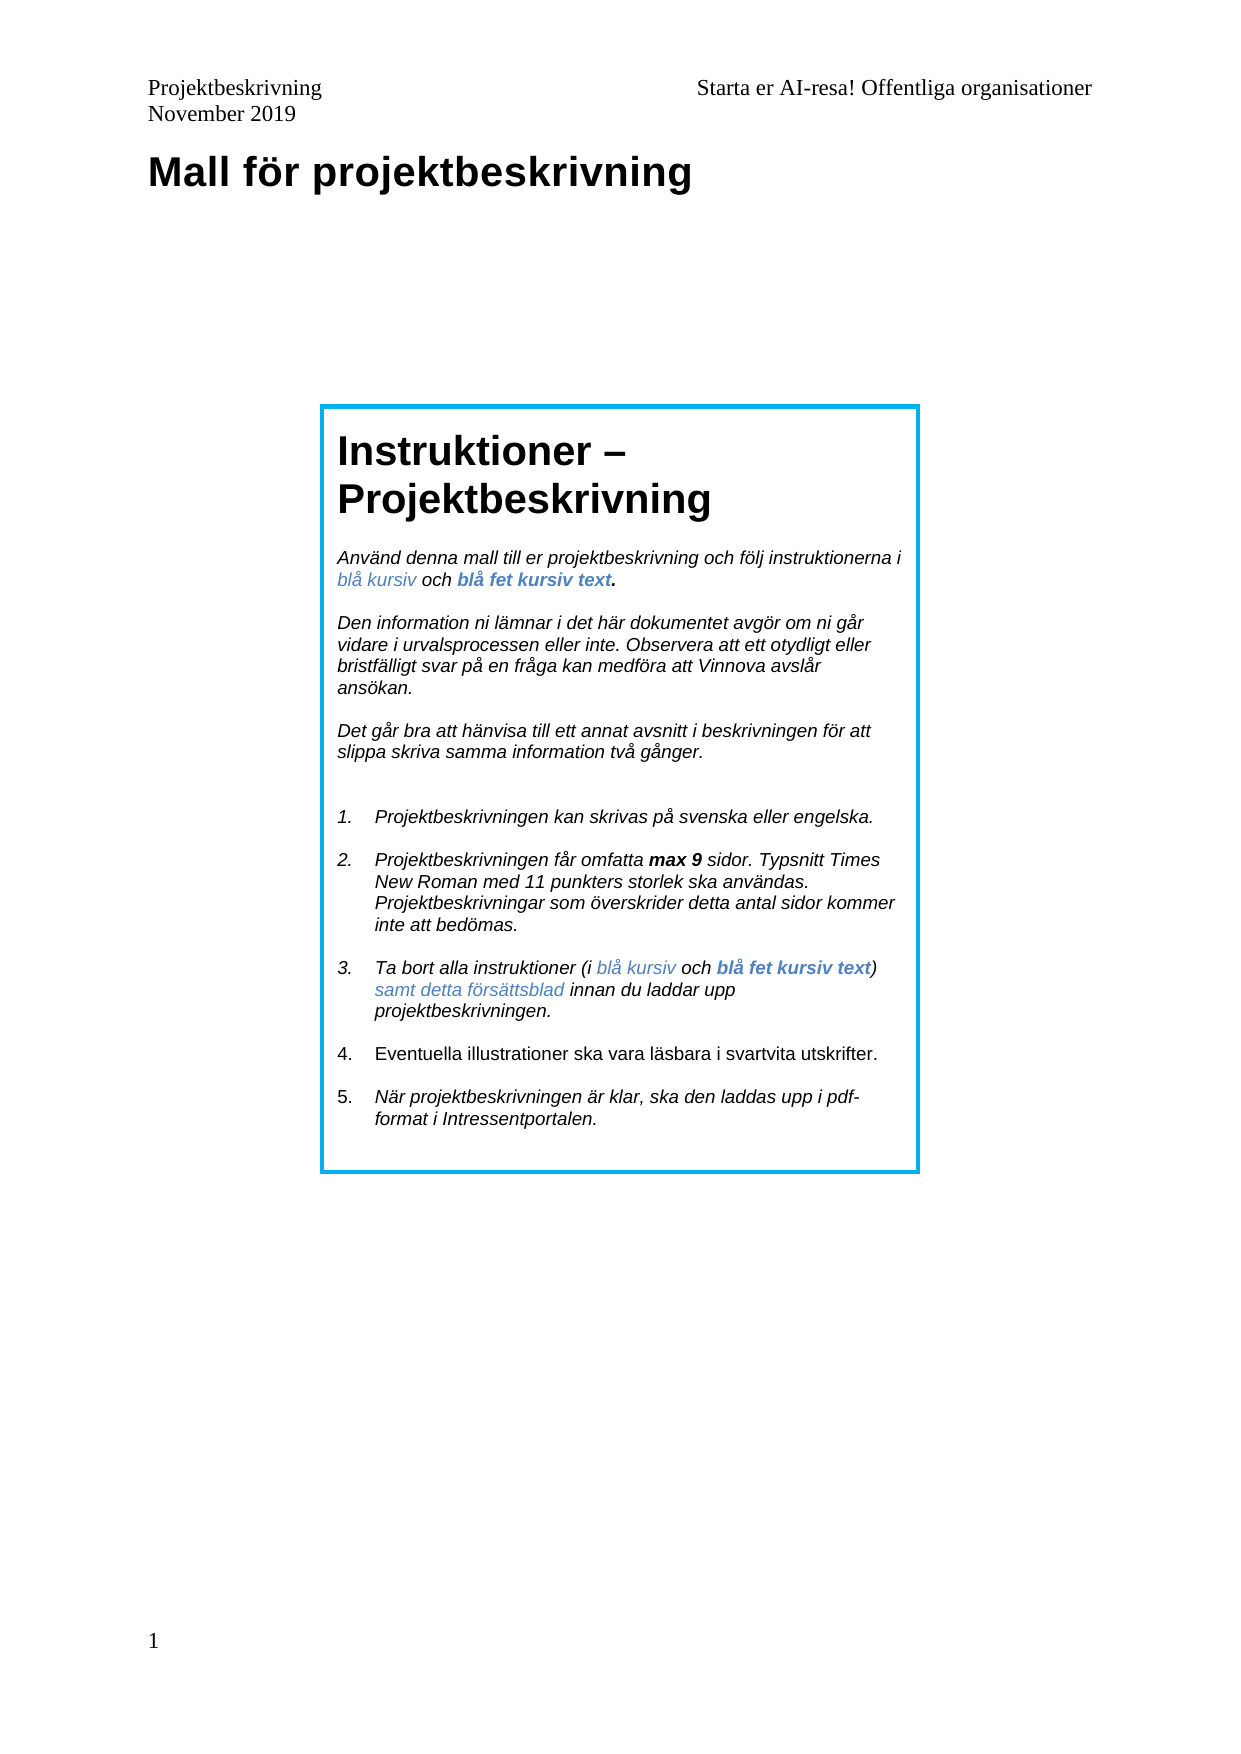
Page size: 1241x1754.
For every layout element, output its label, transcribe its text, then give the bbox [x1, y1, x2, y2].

text Mall för projektbeskrivning [148, 148, 1093, 196]
